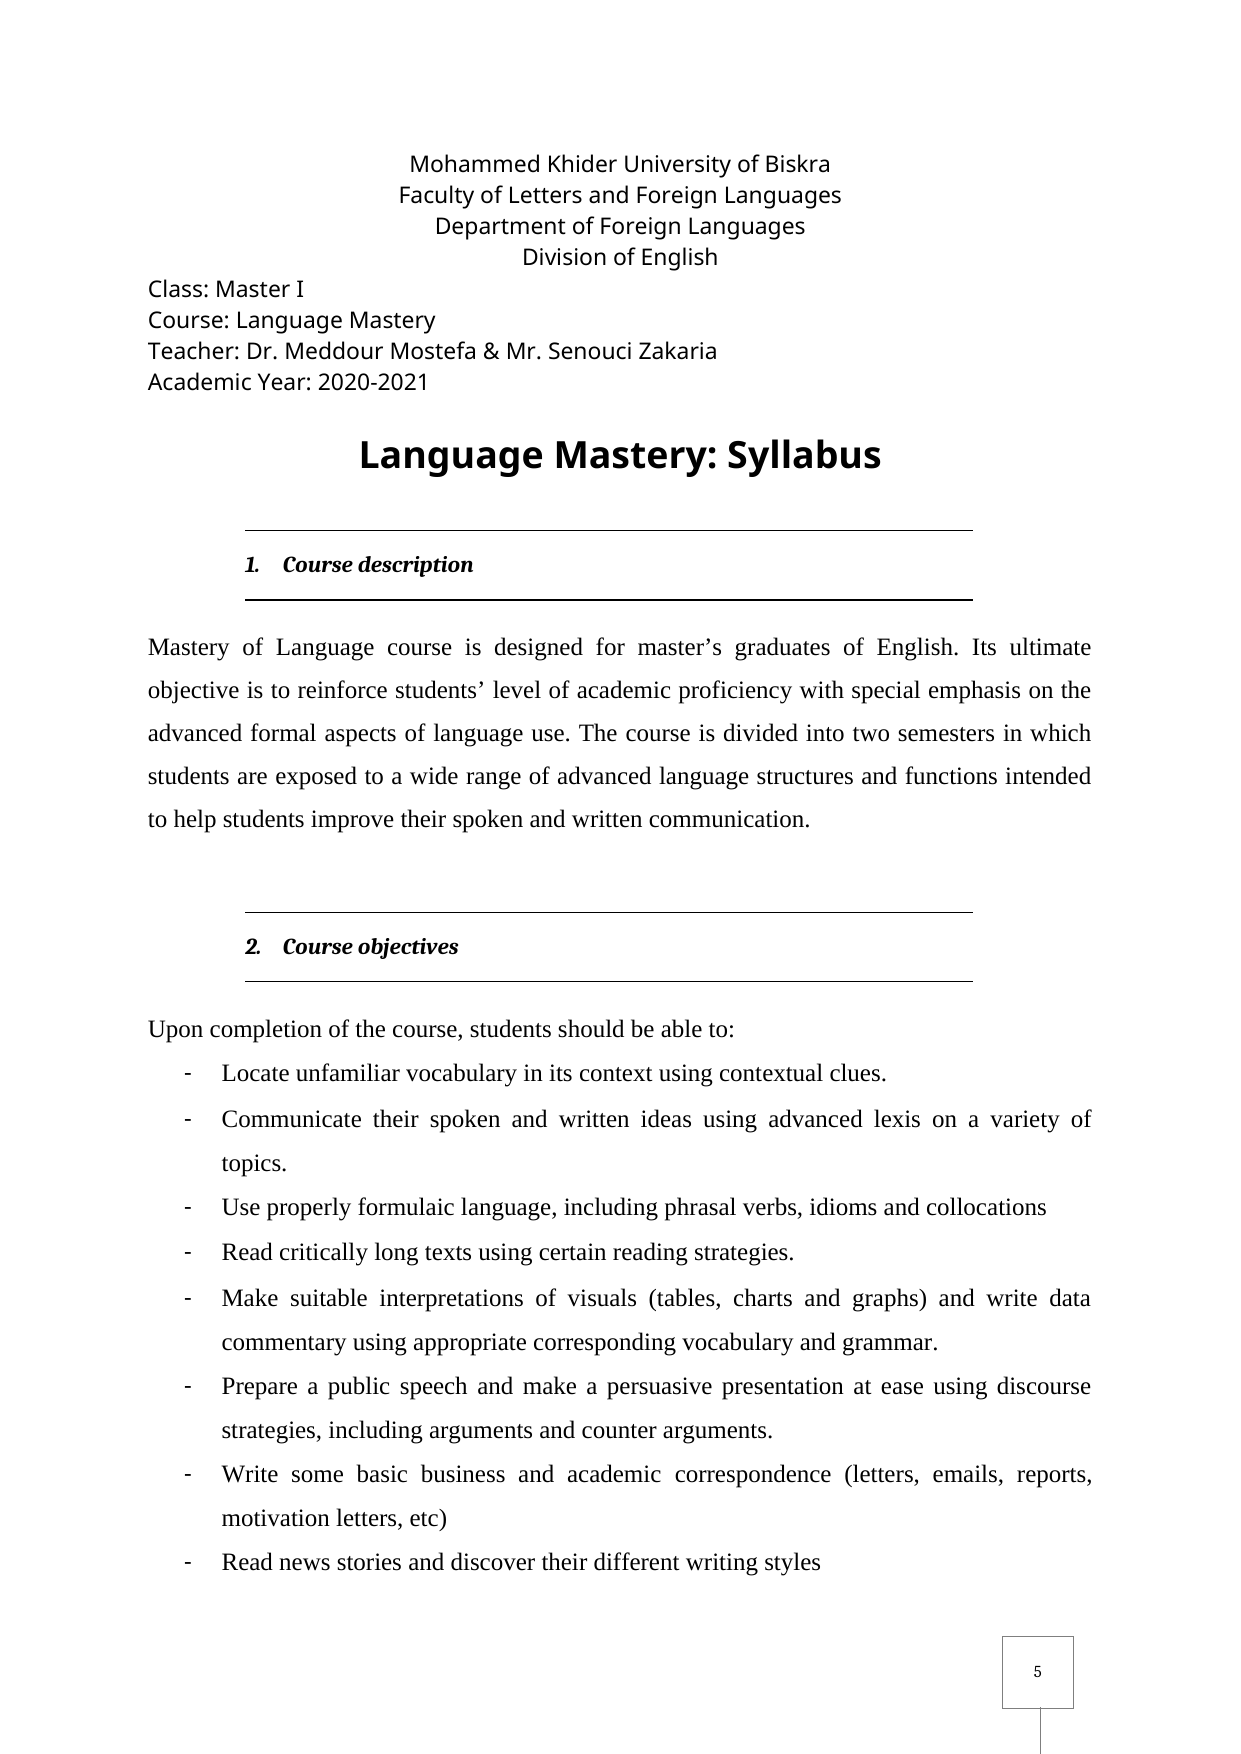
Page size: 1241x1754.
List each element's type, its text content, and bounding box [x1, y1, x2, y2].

list Course objectives [245, 913, 973, 981]
list Read news stories and discover their different writing styles [184, 1546, 1093, 1577]
text Upon completion of the course, students should be able to: [148, 1014, 1093, 1043]
text Mohammed Khider University of Biskra [148, 148, 1093, 179]
list Make suitable interpretations of visuals (tables, charts and graphs) and write data commentary using appropriate corresponding vocabulary and grammar. [184, 1282, 1093, 1356]
text Course: Language Mastery [148, 304, 1093, 335]
text Mastery of Language course is designed for master’s graduates of English. Its ultimate objective is to reinforce students’ level of academic proficiency with special emphasis on the advanced formal aspects of language use. The course is divided into two semesters in which students are exposed to a wide range of advanced language structures and functions intended to help students improve their spoken and written communication. [148, 632, 1093, 833]
text Language Mastery: Syllabus [148, 429, 1093, 480]
list Use properly formulaic language, including phrasal verbs, idioms and collocations [184, 1191, 1093, 1221]
list Write some basic business and academic correspondence (letters, emails, reports, motivation letters, etc) [184, 1458, 1093, 1532]
text Class: Master I [148, 273, 1093, 304]
list Communicate their spoken and written ideas using advanced lexis on a variety of topics. [184, 1103, 1093, 1176]
text Faculty of Letters and Foreign Languages [148, 179, 1093, 210]
list Locate unfamiliar vocabulary in its context using contextual clues. [184, 1057, 1093, 1087]
list Read critically long texts using certain reading strategies. [184, 1236, 1093, 1267]
text Department of Foreign Languages [148, 210, 1093, 241]
list Prepare a public speech and make a persuasive presentation at ease using discourse strategies, including arguments and counter arguments. [184, 1370, 1093, 1444]
text Teacher: Dr. Meddour Mostefa & Mr. Senouci Zakaria [148, 335, 1093, 366]
list Course description [245, 531, 973, 599]
text Division of English [148, 241, 1093, 273]
text Academic Year: 2020-2021 [148, 366, 1093, 398]
